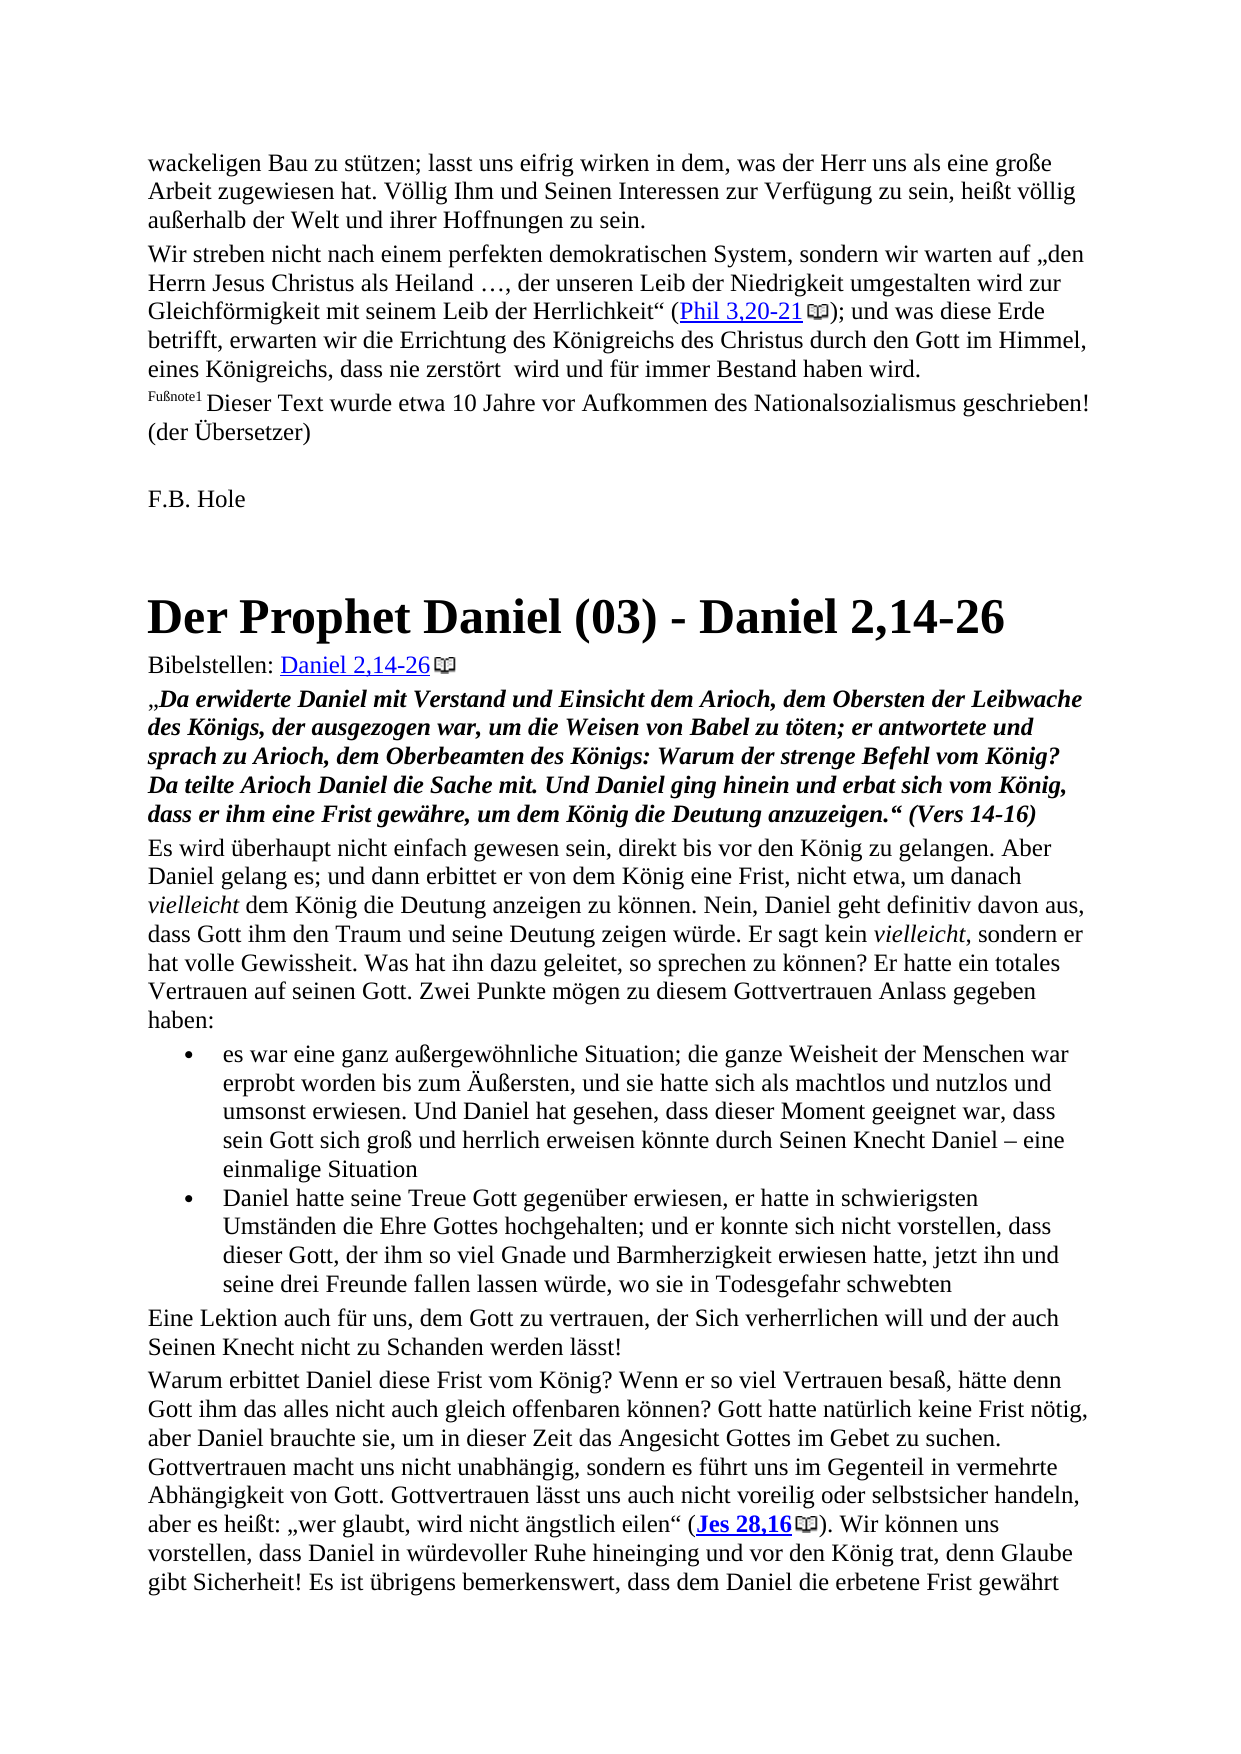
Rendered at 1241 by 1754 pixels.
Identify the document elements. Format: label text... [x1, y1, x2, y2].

picture [791, 1522, 819, 1538]
picture [430, 657, 457, 674]
list Daniel hatte seine Treue Gott gegenüber erwiesen, er hatte in schwierigsten Umständen die Ehre Gottes hochgehalten; und er konnte sich nicht vorstellen, dass dieser Gott, der ihm so viel Gnade und Barmherzigkeit erwiesen hatte, jetzt ihn und seine drei Freunde fallen lassen würde, wo sie in Todesgefahr schwebten [185, 1188, 1093, 1303]
text Fußnote1 Dieser Text wurde etwa 10 Jahre vor Aufkommen des Nationalsozialismus geschrieben! (der Übersetzer) [148, 388, 1093, 445]
subtitle Der Prophet Daniel (03) - Daniel 2,14-26 [148, 587, 1093, 645]
list es war eine ganz außergewöhnliche Situation; die ganze Weisheit der Menschen war erprobt worden bis zum Äußersten, und sie hatte sich als machtlos und nutzlos und umsonst erwiesen. Und Daniel hat gesehen, dass dieser Moment geeignet war, dass sein Gott sich groß und herrlich erweisen könnte durch Seinen Knecht Daniel – eine einmalige Situation [185, 1039, 1093, 1183]
picture [803, 304, 830, 320]
text F.B. Hole [148, 484, 1093, 513]
text Bibelstellen: Daniel 2,14-26 [148, 650, 1093, 679]
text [148, 1371, 1093, 1601]
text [148, 148, 1093, 234]
text Es wird überhaupt nicht einfach gewesen sein, direkt bis vor den König zu gelangen. Aber Daniel gelang es; und dann erbittet er von dem König eine Frist, nicht etwa, um danach vielleicht dem König die Deutung anzeigen zu können. Nein, Daniel geht definitiv davon aus, dass Gott ihm den Traum und seine Deutung zeigen würde. Er sagt kein vielleicht, sondern er hat volle Gewissheit. Was hat ihn dazu geleitet, so sprechen zu können? Er hatte ein totales Vertrauen auf seinen Gott. Zwei Punkte mögen zu diesem Gottvertrauen Anlass gegeben haben: [148, 833, 1093, 1034]
text „Da erwiderte Daniel mit Verstand und Einsicht dem Arioch, dem Obersten der Leibwache des Königs, der ausgezogen war, um die Weisen von Babel zu töten; er antwortete und sprach zu Arioch, dem Oberbeamten des Königs: Warum der strenge Befehl vom König? Da teilte Arioch Daniel die Sache mit. Und Daniel ging hinein und erbat sich vom König, dass er ihm eine Frist gewähre, um dem König die Deutung anzuzeigen.“ (Vers 14-16) [148, 684, 1093, 827]
text Eine Lektion auch für uns, dem Gott zu vertrauen, der Sich verherrlichen will und der auch Seinen Knecht nicht zu Schanden werden lässt! [148, 1308, 1093, 1365]
text Wir streben nicht nach einem perfekten demokratischen System, sondern wir warten auf „den Herrn Jesus Christus als Heiland …, der unseren Leib der Niedrigkeit umgestalten wird zur Gleichförmigkeit mit seinem Leib der Herrlichkeit“ (Phil 3,20-21); und was diese Erde betrifft, erwarten wir die Errichtung des Königreichs des Christus durch den Gott im Himmel, eines Königreichs, dass nie zerstört wird und für immer Bestand haben wird. [148, 239, 1093, 383]
